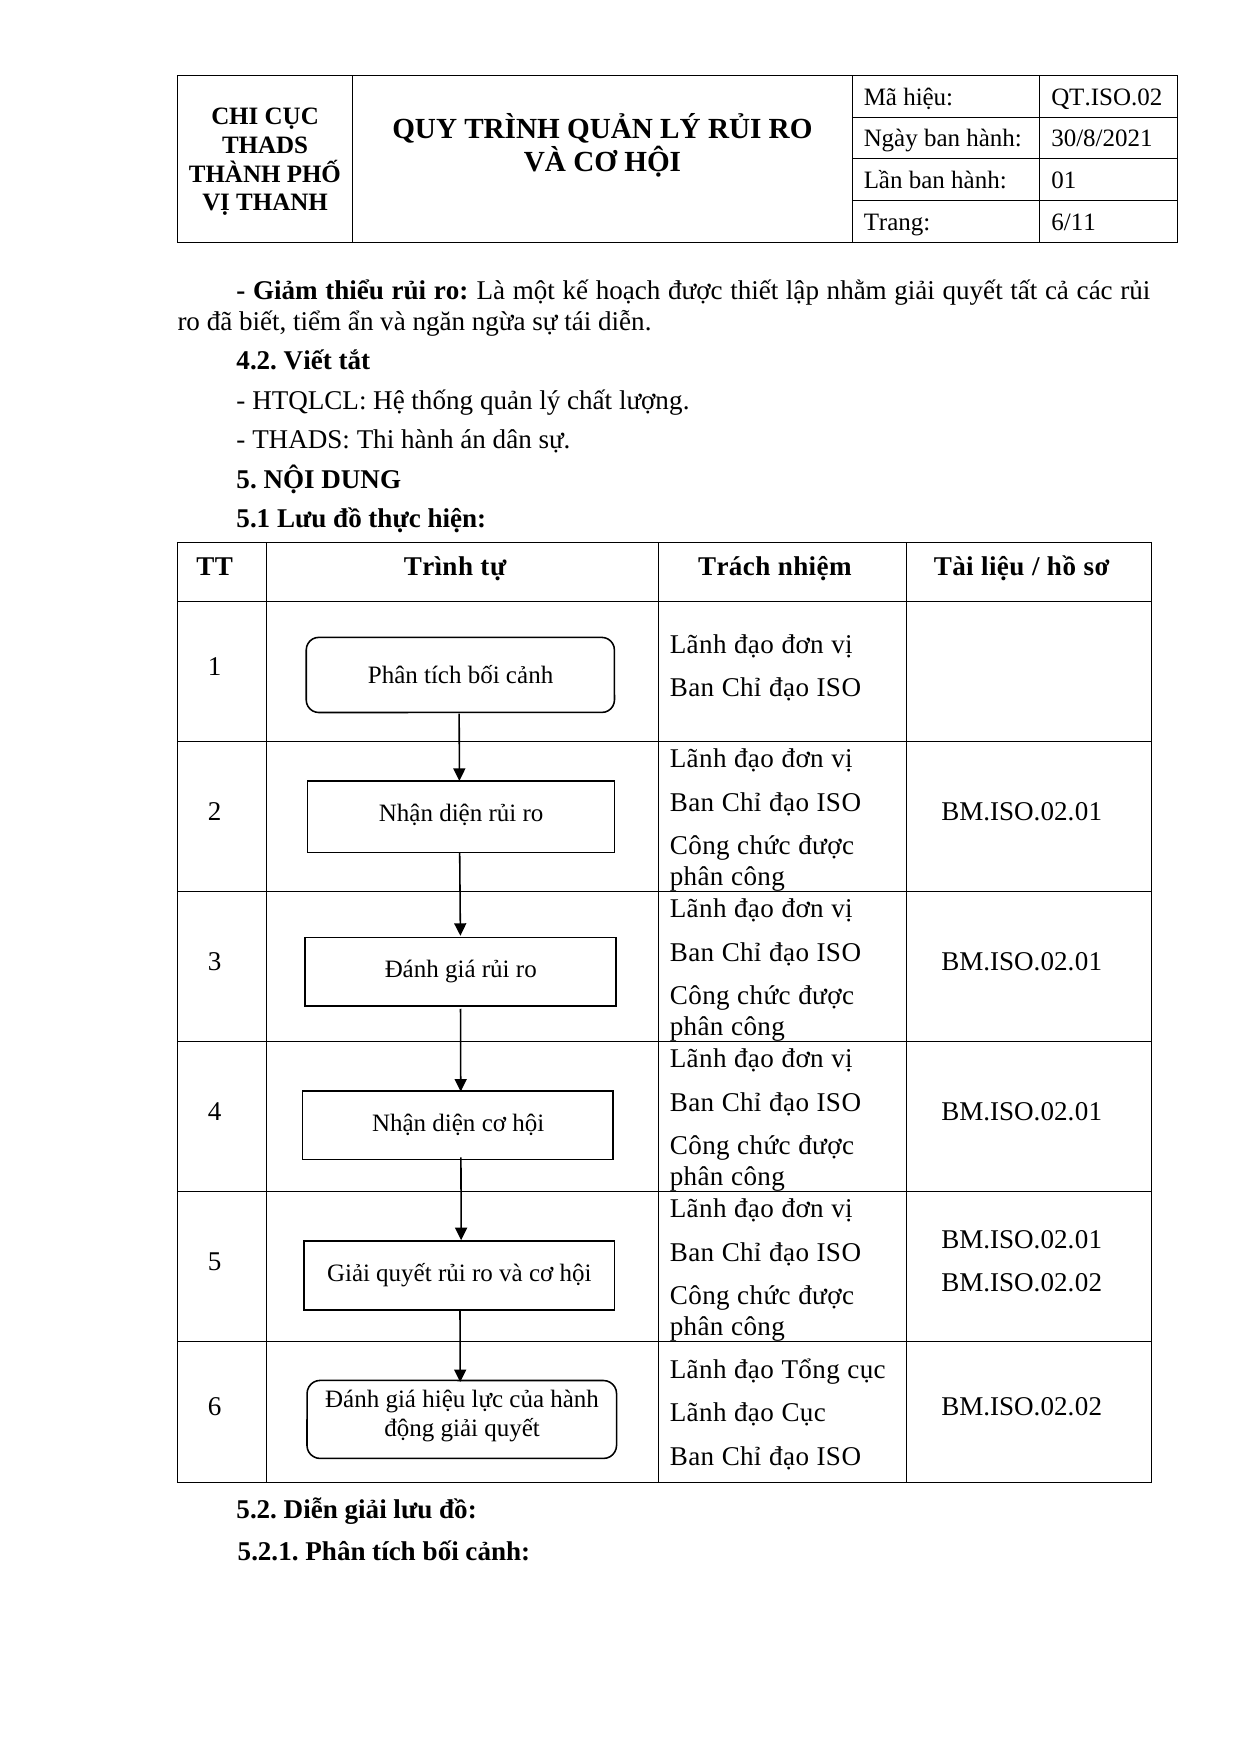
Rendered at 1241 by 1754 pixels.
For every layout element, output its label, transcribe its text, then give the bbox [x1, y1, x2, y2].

table_header TT [178, 543, 266, 601]
table_cell Lãnh đạo Tổng cục Lãnh đạo Cục Ban Chỉ đạo ISO [659, 1342, 906, 1482]
text - HTQLCL: Hệ thống quản lý chất lượng. [236, 384, 1152, 415]
table_cell Lãnh đạo đơn vị Ban Chỉ đạo ISO Công chức được phân công [659, 892, 906, 1041]
text 5. NỘI DUNG [236, 463, 1139, 494]
text 5.2. Diễn giải lưu đồ: [236, 1494, 1152, 1525]
table_cell BM.ISO.02.02 [907, 1342, 1151, 1482]
table_cell BM.ISO.02.01 [907, 1042, 1151, 1191]
table_cell Lãnh đạo đơn vị Ban Chỉ đạo ISO [659, 602, 906, 741]
text 5.2.1. Phân tích bối cảnh: [236, 1535, 1137, 1566]
text - Giảm thiểu rủi ro: Là một kế hoạch được thiết lập nhằm giải quyết tất cả các rủi ro đã biết, tiểm ẩn và ngăn ngừa sự tái diễn. [177, 274, 1152, 336]
table_cell 1 [178, 602, 266, 741]
table_cell [267, 1342, 658, 1482]
table_cell 4 [178, 1042, 266, 1191]
table_cell 3 [178, 892, 266, 1041]
table_cell Lãnh đạo đơn vị Ban Chỉ đạo ISO Công chức được phân công [659, 1042, 906, 1191]
text - THADS: Thi hành án dân sự. [236, 423, 1152, 454]
table_cell [462, 1042, 658, 1191]
table_cell [267, 1042, 460, 1191]
table_header Tài liệu / hồ sơ [907, 543, 1151, 601]
table_cell BM.ISO.02.01 [907, 892, 1151, 1041]
table_cell 6 [178, 1342, 266, 1482]
table_cell [267, 602, 658, 741]
table_cell [267, 892, 658, 1041]
table_cell [267, 1192, 460, 1341]
text 5.1 Lưu đồ thực hiện: [236, 502, 1152, 533]
table_cell 5 [178, 1192, 266, 1341]
table_cell 2 [178, 742, 266, 891]
table_header Trình tự [267, 543, 658, 601]
table_cell [267, 742, 459, 891]
table_cell [907, 602, 1151, 741]
table_cell [461, 1192, 658, 1341]
table_cell Lãnh đạo đơn vị Ban Chỉ đạo ISO Công chức được phân công [659, 1192, 906, 1341]
text 4.2. Viết tắt [177, 344, 1152, 376]
table_cell [461, 742, 658, 891]
table_cell BM.ISO.02.01 [907, 742, 1151, 891]
table_cell BM.ISO.02.01 BM.ISO.02.02 [907, 1192, 1151, 1341]
table_cell Lãnh đạo đơn vị Ban Chỉ đạo ISO Công chức được phân công [659, 742, 906, 891]
table_header Trách nhiệm [659, 543, 906, 601]
